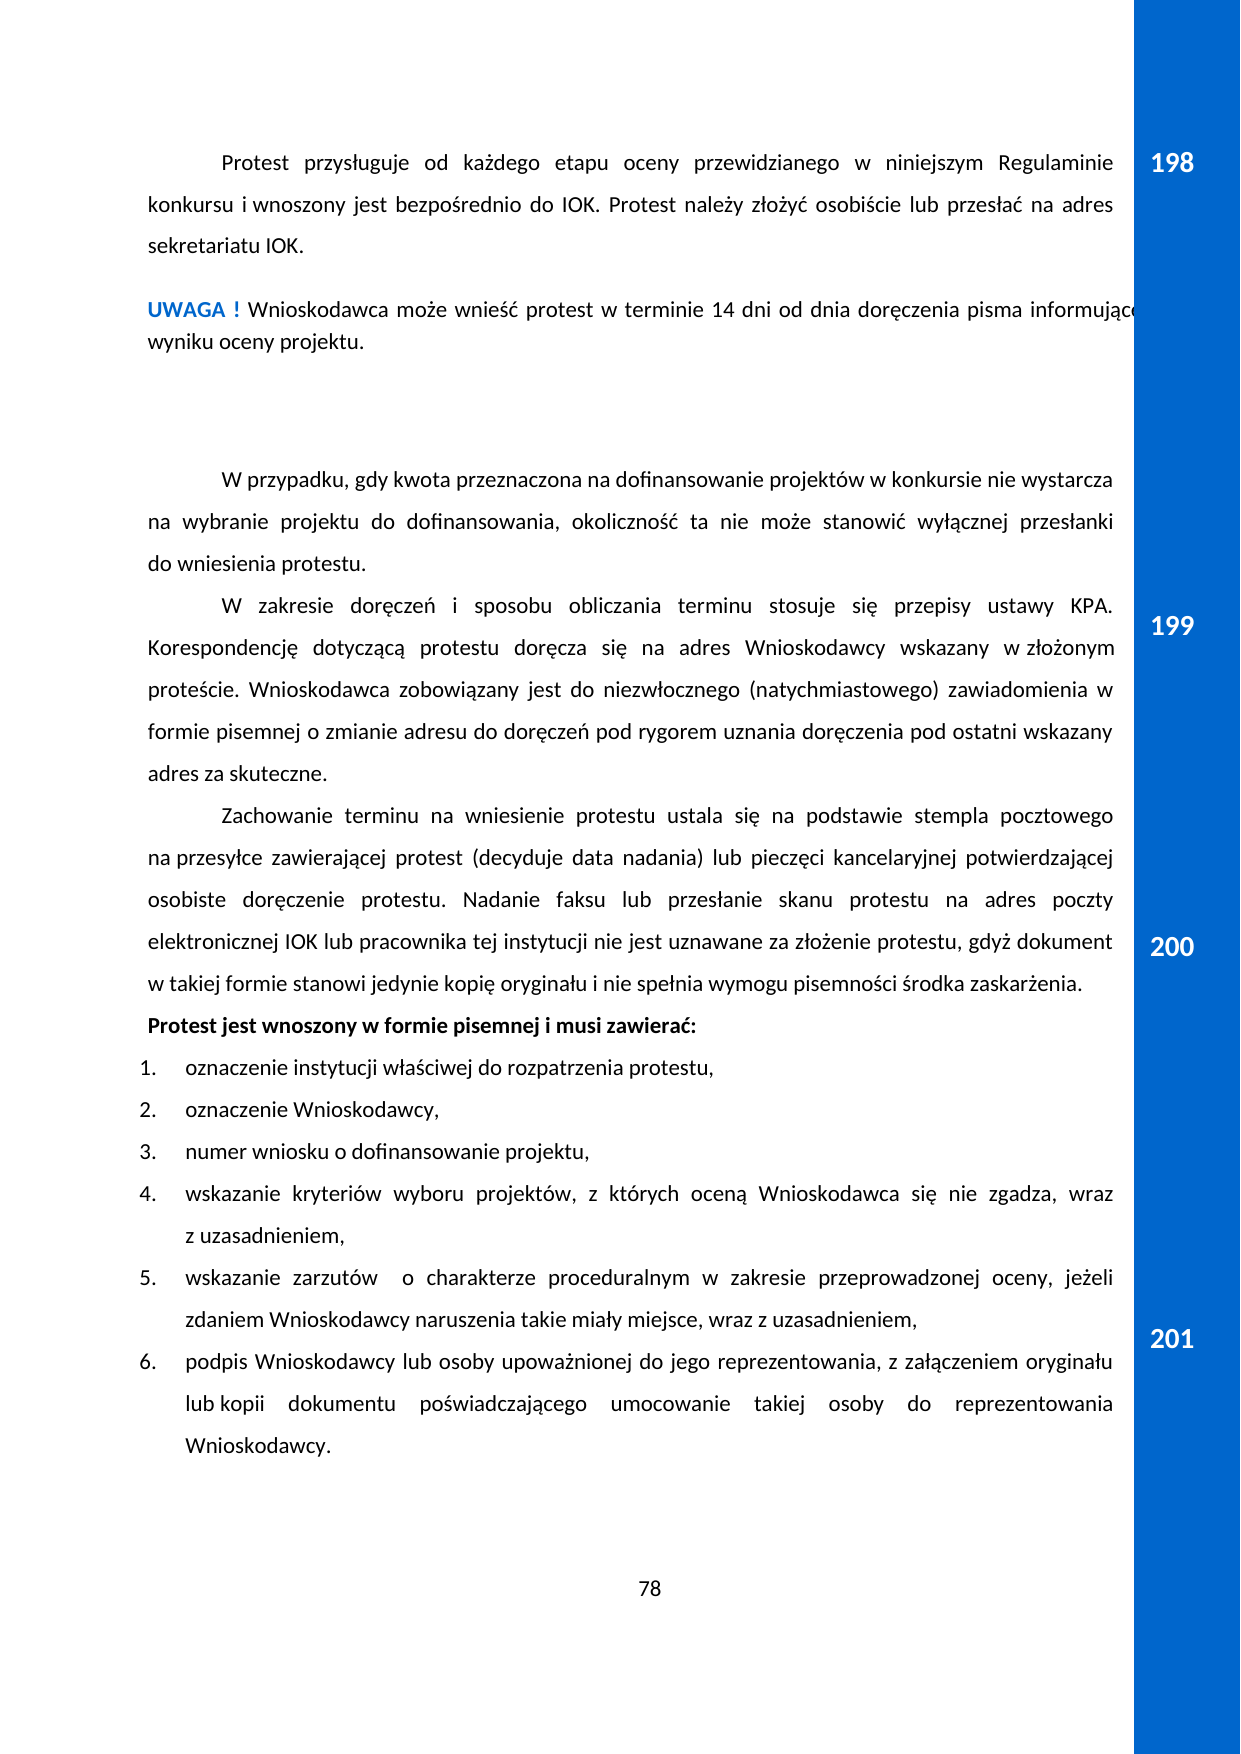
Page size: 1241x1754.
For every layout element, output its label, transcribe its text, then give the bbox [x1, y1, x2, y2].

text W zakresie doręczeń i sposobu obliczania terminu stosuje się przepisy ustawy KPA. Korespondencję dotyczącą protestu doręcza się na adres Wnioskodawcy wskazany w złożonym proteście. Wnioskodawca zobowiązany jest do niezwłocznego (natychmiastowego) zawiadomienia w formie pisemnej o zmianie adresu do doręczeń pod rygorem uznania doręczenia pod ostatni wskazany adres za skuteczne. [148, 591, 1134, 787]
text Protest przysługuje od każdego etapu oceny przewidzianego w niniejszym Regulaminie konkursu i wnoszony jest bezpośrednio do IOK. Protest należy złożyć osobiście lub przesłać na adres sekretariatu IOK. [148, 148, 1134, 260]
text W przypadku, gdy kwota przeznaczona na dofinansowanie projektów w konkursie nie wystarcza na wybranie projektu do dofinansowania, okoliczność ta nie może stanowić wyłącznej przesłanki do wniesienia protestu. [148, 465, 1134, 577]
list oznaczenie instytucji właściwej do rozpatrzenia protestu, [148, 1053, 1134, 1081]
list wskazanie zarzutów o charakterze proceduralnym w zakresie przeprowadzonej oceny, jeżeli zdaniem Wnioskodawcy naruszenia takie miały miejsce, wraz z uzasadnieniem, [148, 1263, 1134, 1333]
text Protest jest wnoszony w formie pisemnej i musi zawierać: [148, 1011, 1134, 1039]
list oznaczenie Wnioskodawcy, [148, 1095, 1134, 1123]
list podpis Wnioskodawcy lub osoby upoważnionej do jego reprezentowania, z załączeniem oryginału lub kopii dokumentu poświadczającego umocowanie takiej osoby do reprezentowania Wnioskodawcy. [148, 1347, 1134, 1459]
list numer wniosku o dofinansowanie projektu, [148, 1137, 1134, 1165]
text Zachowanie terminu na wniesienie protestu ustala się na podstawie stempla pocztowego na przesyłce zawierającej protest (decyduje data nadania) lub pieczęci kancelaryjnej potwierdzającej osobiste doręczenie protestu. Nadanie faksu lub przesłanie skanu protestu na adres poczty elektronicznej IOK lub pracownika tej instytucji nie jest uznawane za złożenie protestu, gdyż dokument w takiej formie stanowi jedynie kopię oryginału i nie spełnia wymogu pisemności środka zaskarżenia. [148, 801, 1134, 997]
list wskazanie kryteriów wyboru projektów, z których oceną Wnioskodawca się nie zgadza, wraz z uzasadnieniem, [148, 1179, 1134, 1249]
